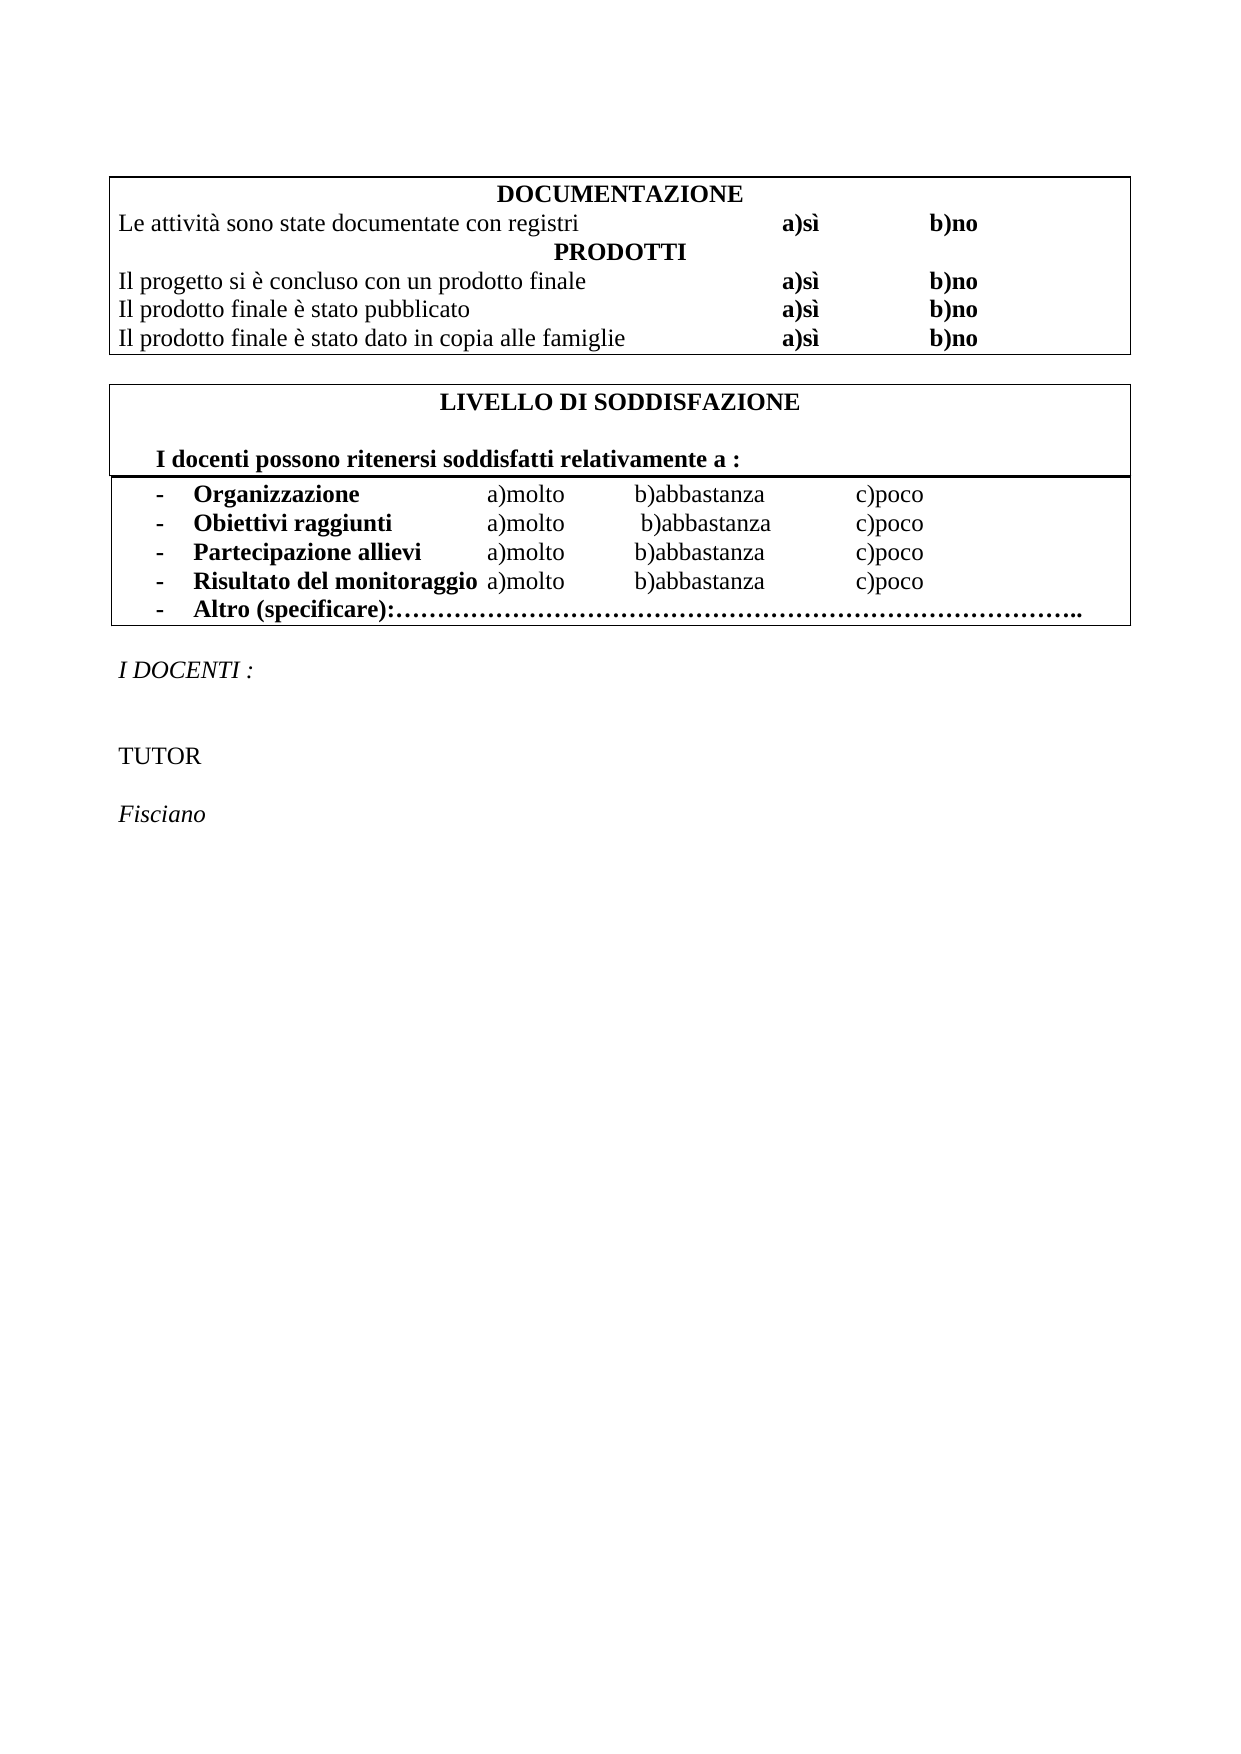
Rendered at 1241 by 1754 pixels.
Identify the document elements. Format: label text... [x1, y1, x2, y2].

list Organizzazione a)molto b)abbastanza c)poco [112, 478, 1130, 505]
text Il prodotto finale è stato pubblicato a)sì b)no [118, 294, 1122, 320]
text Il prodotto finale è stato dato in copia alle famiglie a)sì b)no [110, 320, 1130, 354]
list Risultato del monitoraggio a)molto b)abbastanza c)poco [112, 563, 1130, 591]
text TUTOR [118, 741, 1122, 770]
subtitle DOCUMENTAZIONE [110, 178, 1130, 208]
subtitle Il progetto si è concluso con un prodotto finale a)sì b)no [118, 266, 1122, 294]
subtitle Le attività sono state documentate con registri a)sì b)no [118, 208, 1122, 237]
subtitle PRODOTTI [118, 237, 1122, 266]
list Obiettivi raggiunti a)molto b)abbastanza c)poco [112, 505, 1130, 534]
subtitle Fisciano [118, 799, 1122, 828]
list Partecipazione allievi a)molto b)abbastanza c)poco [112, 534, 1130, 563]
list Altro (specificare):……………………………………………………………………….. [112, 591, 1130, 625]
text I docenti possono ritenersi soddisfatti relativamente a : [110, 441, 1130, 475]
subtitle LIVELLO DI SODDISFAZIONE [110, 385, 1130, 416]
subtitle I DOCENTI : [118, 655, 1122, 684]
